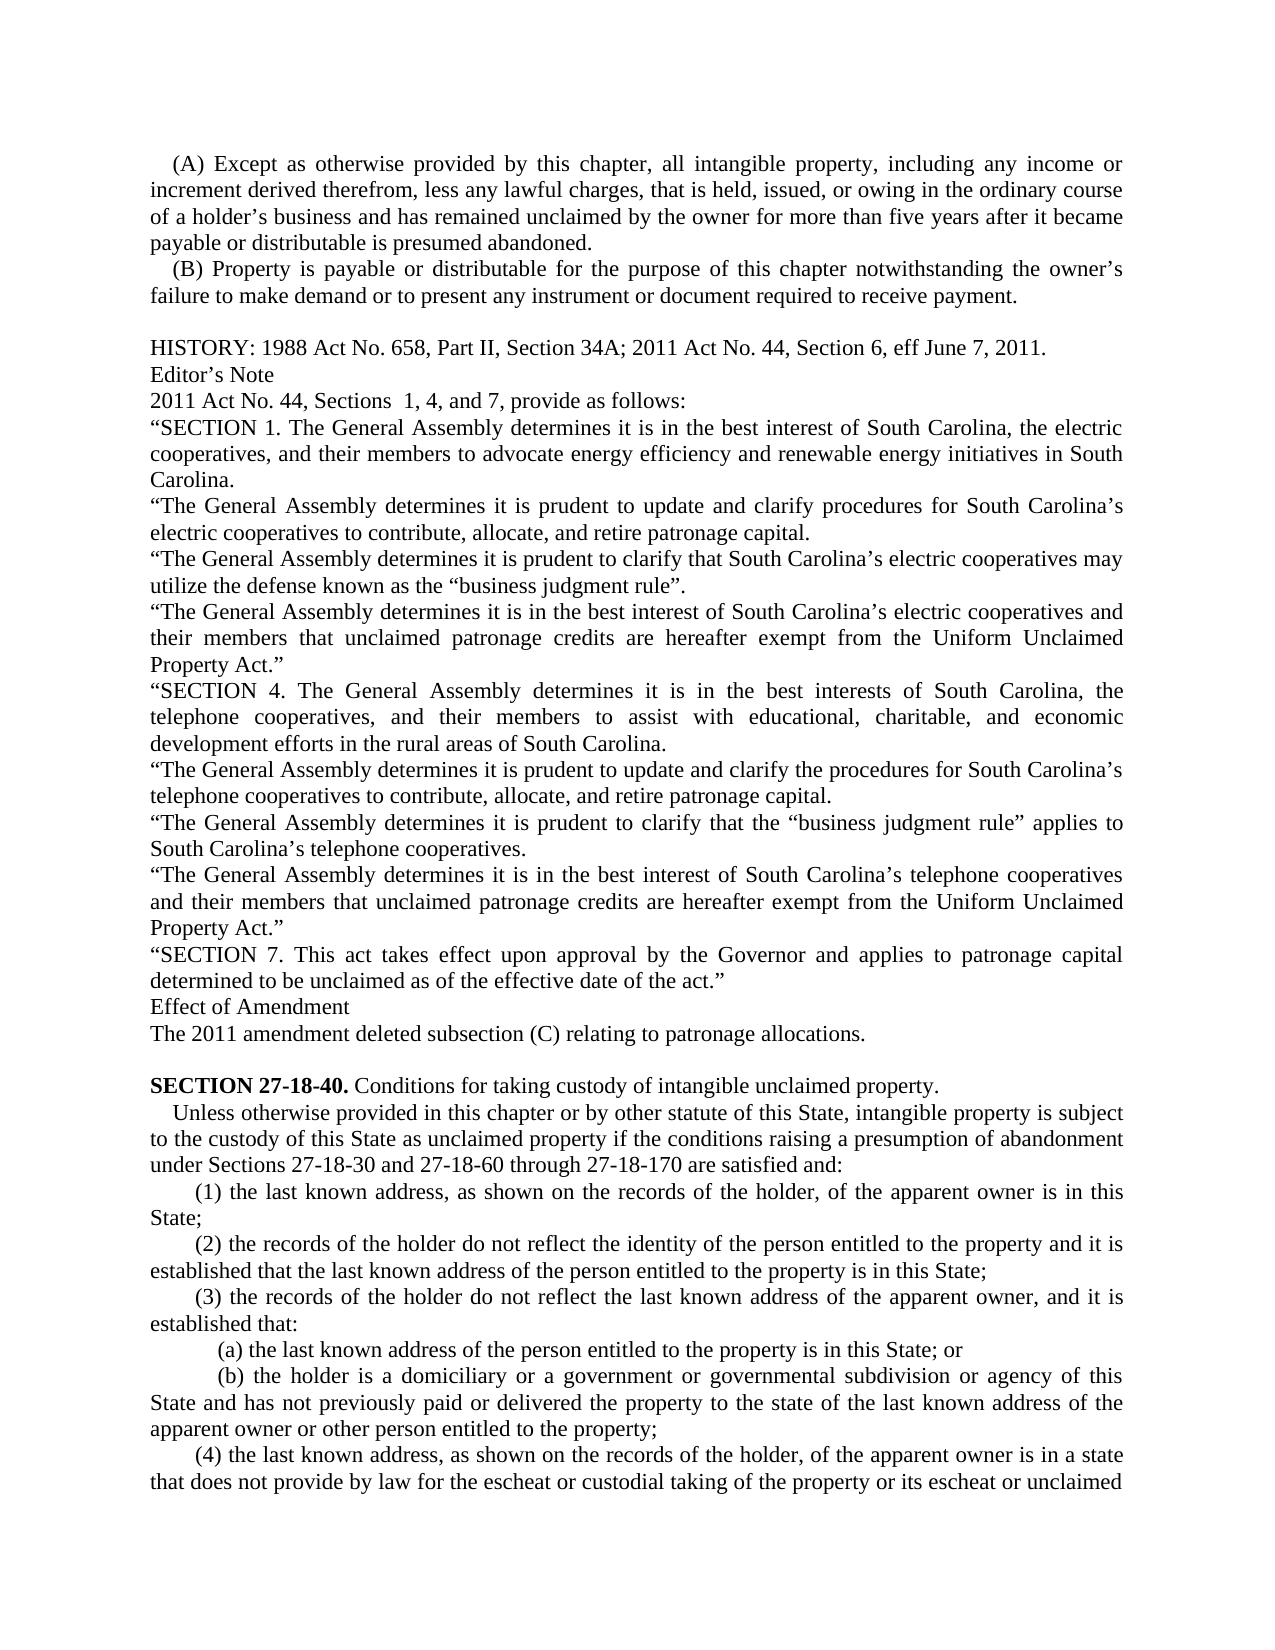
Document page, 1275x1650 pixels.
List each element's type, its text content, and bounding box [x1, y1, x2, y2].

text 2011 Act No. 44, Sections 1, 4, and 7, provide as follows: [150, 387, 1125, 413]
text (b) the holder is a domiciliary or a government or governmental subdivision or agency of this State and has not previously paid or delivered the property to the state of the last known address of the apparent owner or other person entitled to the property; [150, 1362, 1125, 1441]
text HISTORY: 1988 Act No. 658, Part II, Section 34A; 2011 Act No. 44, Section 6, eff June 7, 2011. [150, 334, 1125, 361]
text Unless otherwise provided in this chapter or by other statute of this State, intangible property is subject to the custody of this State as unclaimed property if the conditions raising a presumption of abandonment under Sections 27-18-30 and 27-18-60 through 27-18-170 are satisfied and: [150, 1099, 1125, 1178]
text Editor’s Note [150, 361, 1125, 387]
text (A) Except as otherwise provided by this chapter, all intangible property, including any income or increment derived therefrom, less any lawful charges, that is held, issued, or owing in the ordinary course of a holder’s business and has remained unclaimed by the owner for more than five years after it became payable or distributable is presumed abandoned. [150, 150, 1125, 255]
text (3) the records of the holder do not reflect the last known address of the apparent owner, and it is established that: [150, 1283, 1125, 1336]
text (a) the last known address of the person entitled to the property is in this State; or [150, 1336, 1125, 1362]
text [150, 1441, 1125, 1494]
text “SECTION 7. This act takes effect upon approval by the Governor and applies to patronage capital determined to be unclaimed as of the effective date of the act.” [150, 941, 1125, 993]
text “The General Assembly determines it is prudent to update and clarify the procedures for South Carolina’s telephone cooperatives to contribute, allocate, and retire patronage capital. [150, 756, 1125, 809]
text “SECTION 4. The General Assembly determines it is in the best interests of South Carolina, the telephone cooperatives, and their members to assist with educational, charitable, and economic development efforts in the rural areas of South Carolina. [150, 677, 1125, 756]
text “SECTION 1. The General Assembly determines it is in the best interest of South Carolina, the electric cooperatives, and their members to advocate energy efficiency and renewable energy initiatives in South Carolina. [150, 413, 1125, 493]
text SECTION 27-18-40. Conditions for taking custody of intangible unclaimed property. [150, 1072, 1125, 1099]
text (B) Property is payable or distributable for the purpose of this chapter notwithstanding the owner’s failure to make demand or to present any instrument or document required to receive payment. [150, 255, 1125, 308]
text “The General Assembly determines it is prudent to update and clarify procedures for South Carolina’s electric cooperatives to contribute, allocate, and retire patronage capital. [150, 493, 1125, 545]
text (2) the records of the holder do not reflect the identity of the person entitled to the property and it is established that the last known address of the person entitled to the property is in this State; [150, 1231, 1125, 1283]
text Effect of Amendment [150, 993, 1125, 1020]
text “The General Assembly determines it is in the best interest of South Carolina’s telephone cooperatives and their members that unclaimed patronage credits are hereafter exempt from the Uniform Unclaimed Property Act.” [150, 862, 1125, 941]
text (1) the last known address, as shown on the records of the holder, of the apparent owner is in this State; [150, 1178, 1125, 1231]
text The 2011 amendment deleted subsection (C) relating to patronage allocations. [150, 1020, 1125, 1046]
text “The General Assembly determines it is prudent to clarify that South Carolina’s electric cooperatives may utilize the defense known as the “business judgment rule”. [150, 545, 1125, 598]
text “The General Assembly determines it is in the best interest of South Carolina’s electric cooperatives and their members that unclaimed patronage credits are hereafter exempt from the Uniform Unclaimed Property Act.” [150, 598, 1125, 677]
text “The General Assembly determines it is prudent to clarify that the “business judgment rule” applies to South Carolina’s telephone cooperatives. [150, 809, 1125, 862]
